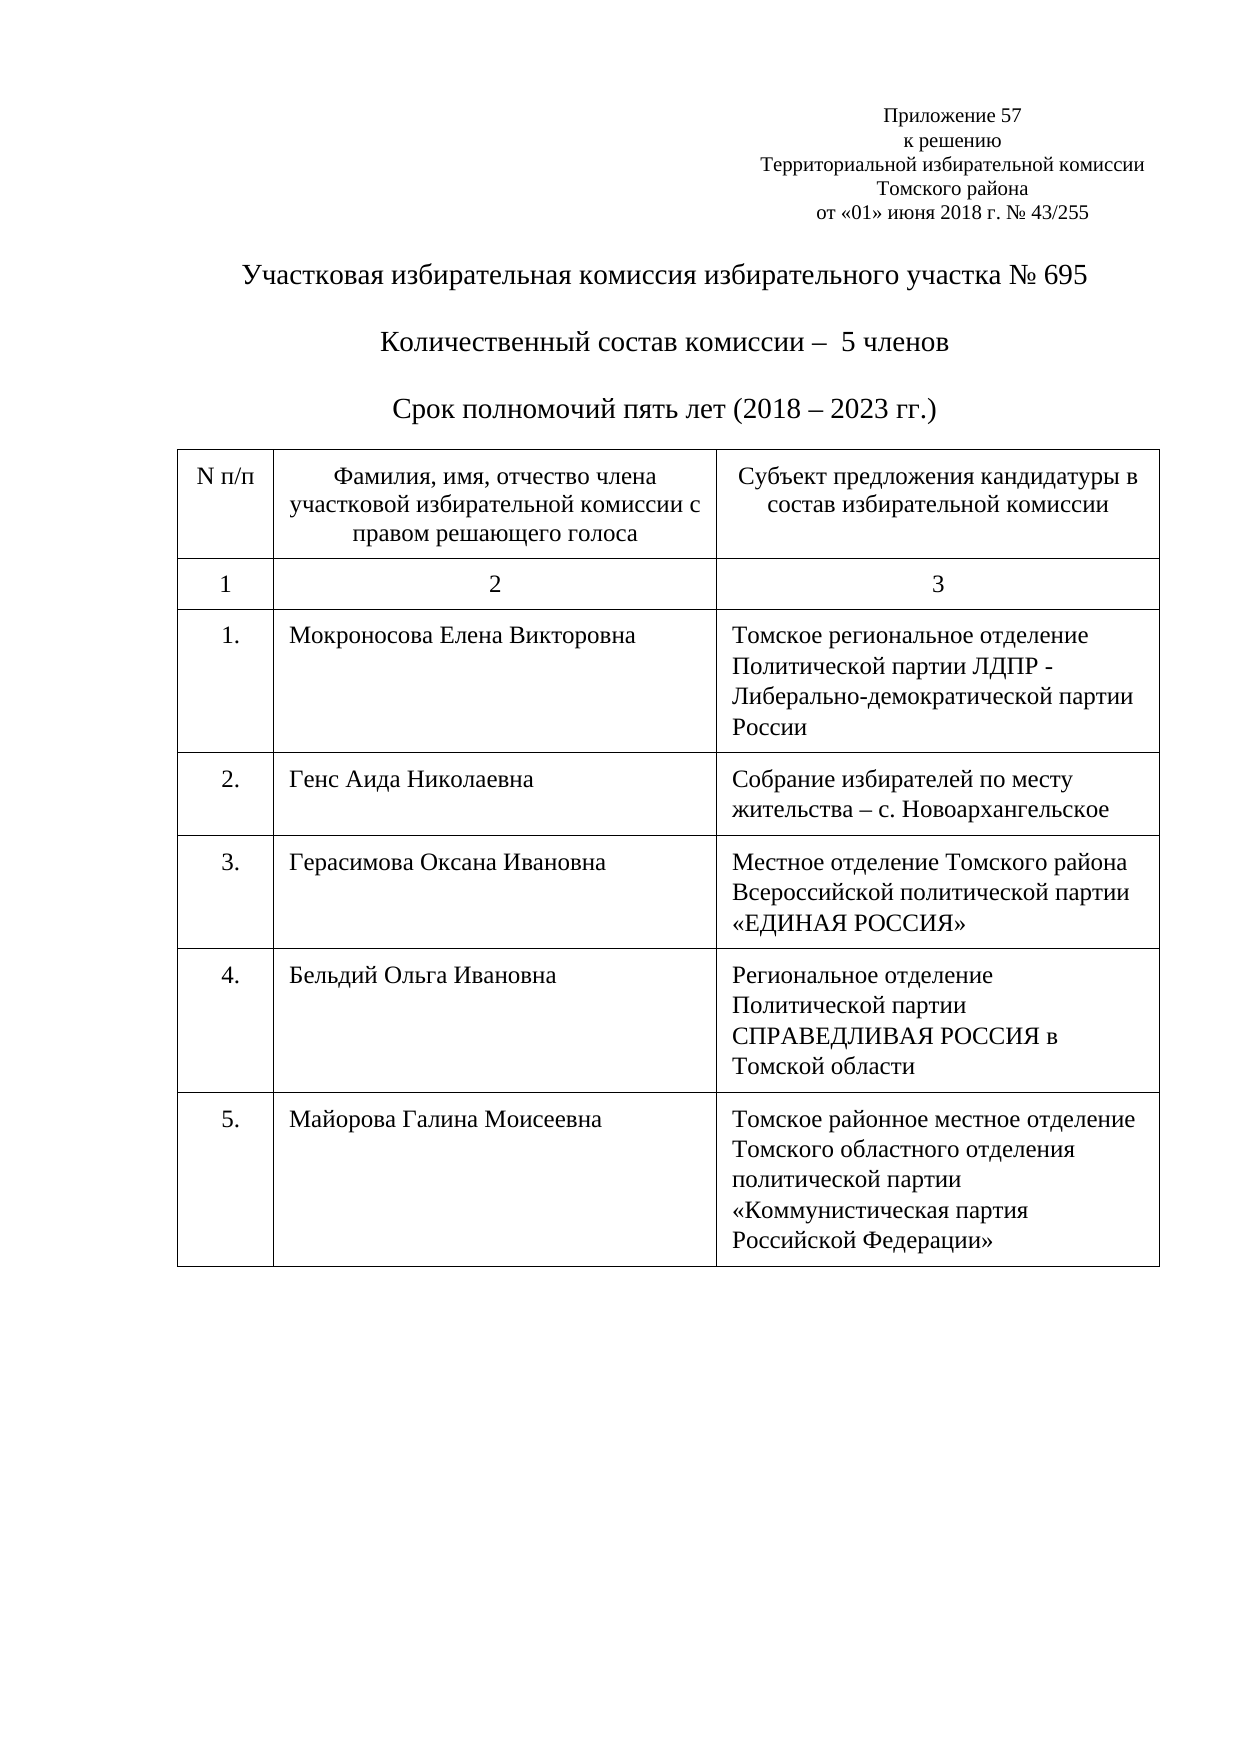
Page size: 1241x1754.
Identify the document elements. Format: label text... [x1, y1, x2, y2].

table_cell Местное отделение Томского района Всероссийской политической партии «ЕДИНАЯ РОССИЯ» [717, 836, 1159, 948]
table_header Субъект предложения кандидатуры в состав избирательной комиссии [717, 450, 1159, 558]
table_header Фамилия, имя, отчество члена участковой избирательной комиссии с правом решающего голоса [274, 450, 716, 558]
text к решению [753, 127, 1152, 152]
table_cell [178, 753, 273, 835]
table_cell Генс Аида Николаевна [274, 753, 716, 835]
table_cell Региональное отделение Политической партии СПРАВЕДЛИВАЯ РОССИЯ в Томской области [717, 949, 1159, 1092]
text от «01» июня 2018 г. № 43/255 [753, 200, 1152, 224]
table_cell 1 [178, 559, 273, 609]
table_cell [178, 610, 273, 752]
table_cell [178, 1093, 273, 1266]
table_header N п/п [178, 450, 273, 558]
table_cell Томское региональное отделение Политической партии ЛДПР - Либерально-демократической партии России [717, 610, 1159, 752]
text Участковая избирательная комиссия избирательного участка № 695 [177, 257, 1152, 291]
table_cell Майорова Галина Моисеевна [274, 1093, 716, 1266]
table_cell 2 [274, 559, 716, 609]
table_cell 3 [717, 559, 1159, 609]
table_cell Мокроносова Елена Викторовна [274, 610, 716, 752]
text Количественный состав комиссии – 5 членов [177, 324, 1152, 358]
text Территориальной избирательной комиссии Томского района [753, 152, 1152, 200]
table_cell [178, 949, 273, 1092]
text Срок полномочий пять лет (2018 – 2023 гг.) [177, 391, 1152, 425]
table_cell Герасимова Оксана Ивановна [274, 836, 716, 948]
table_cell Томское районное местное отделение Томского областного отделения политической партии «Коммунистическая партия Российской Федерации» [717, 1093, 1159, 1266]
table_cell Бельдий Ольга Ивановна [274, 949, 716, 1092]
table_cell Собрание избирателей по месту жительства – с. Новоархангельское [717, 753, 1159, 835]
text Приложение 57 [753, 103, 1152, 127]
table_cell [178, 836, 273, 948]
